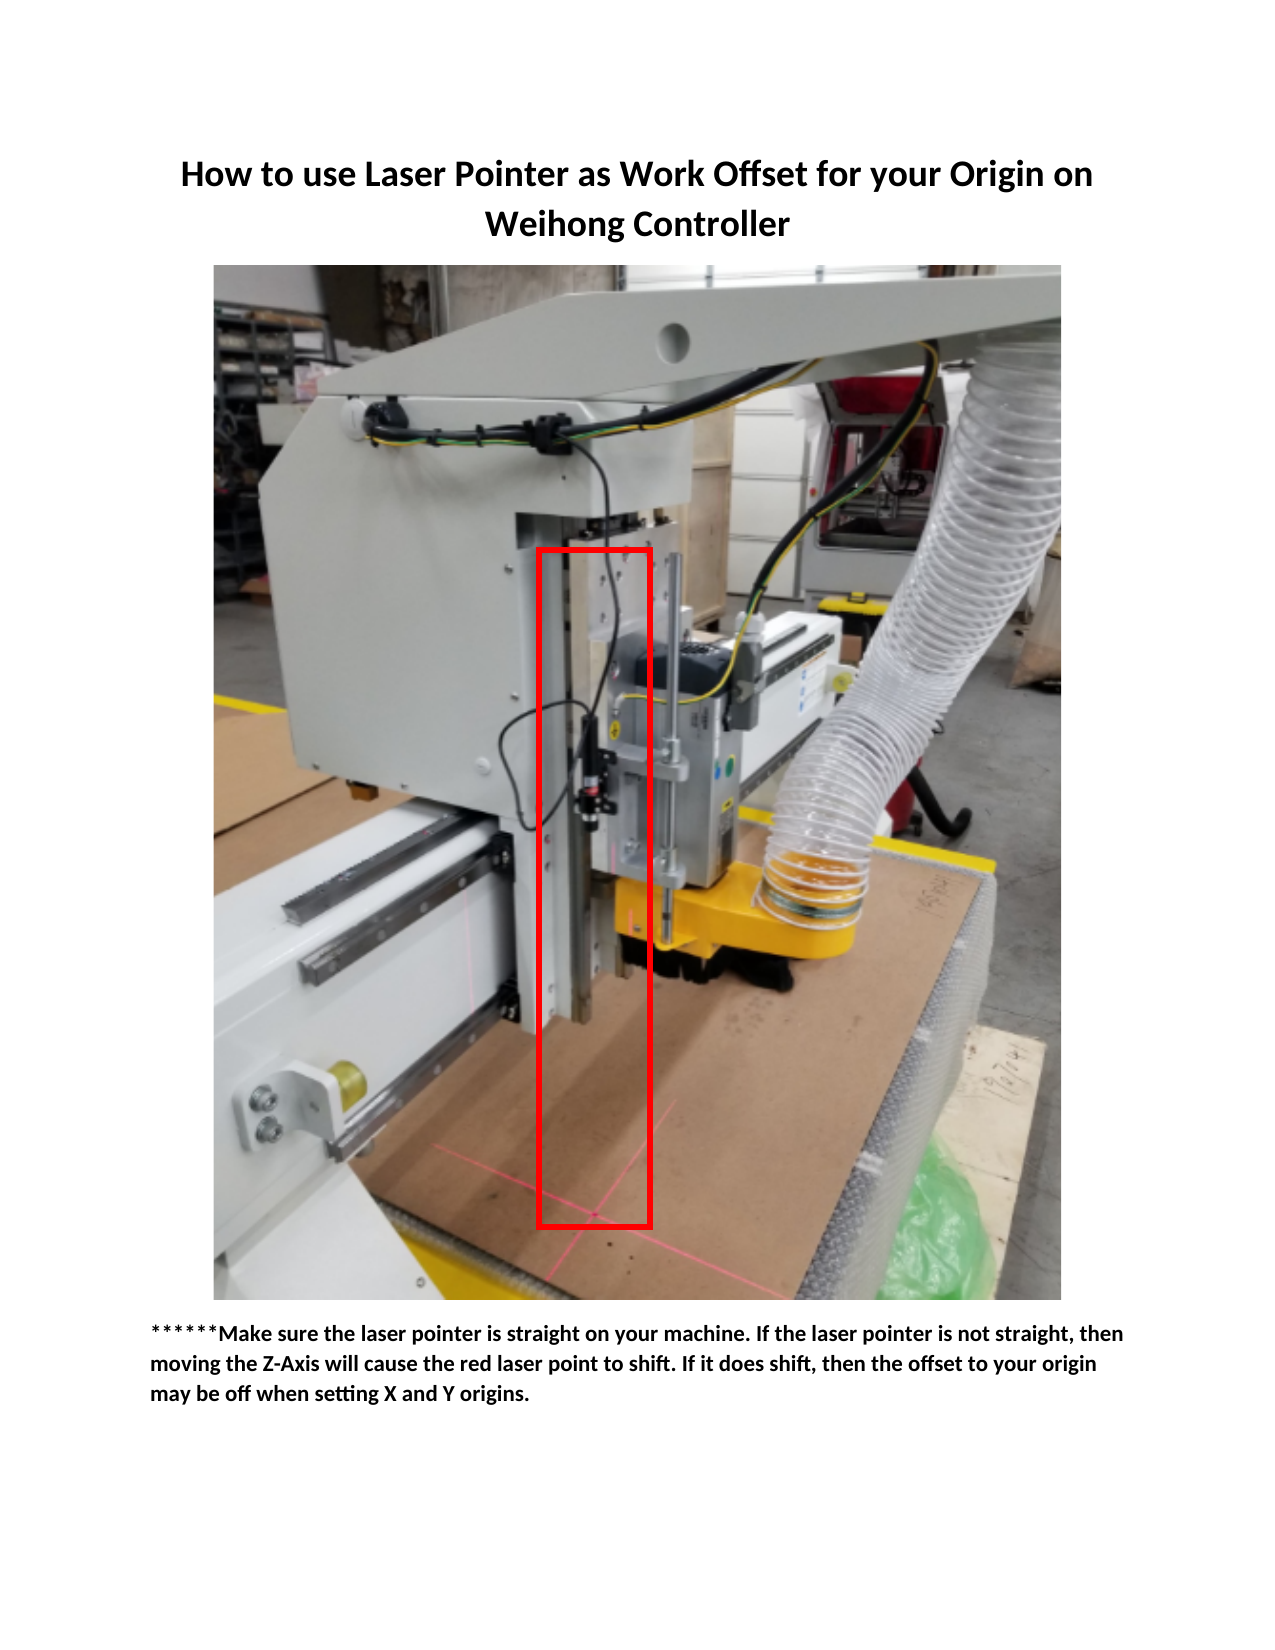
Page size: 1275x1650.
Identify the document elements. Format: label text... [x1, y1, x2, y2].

picture [213, 265, 1062, 1300]
text ******Make sure the laser pointer is straight on your machine. If the laser pointer is not straight, then moving the Z-Axis will cause the red laser point to shift. If it does shift, then the offset to your origin may be off when setting X and Y origins. [150, 1319, 1125, 1407]
text How to use Laser Pointer as Work Offset for your Origin on Weihong Controller [150, 150, 1125, 245]
